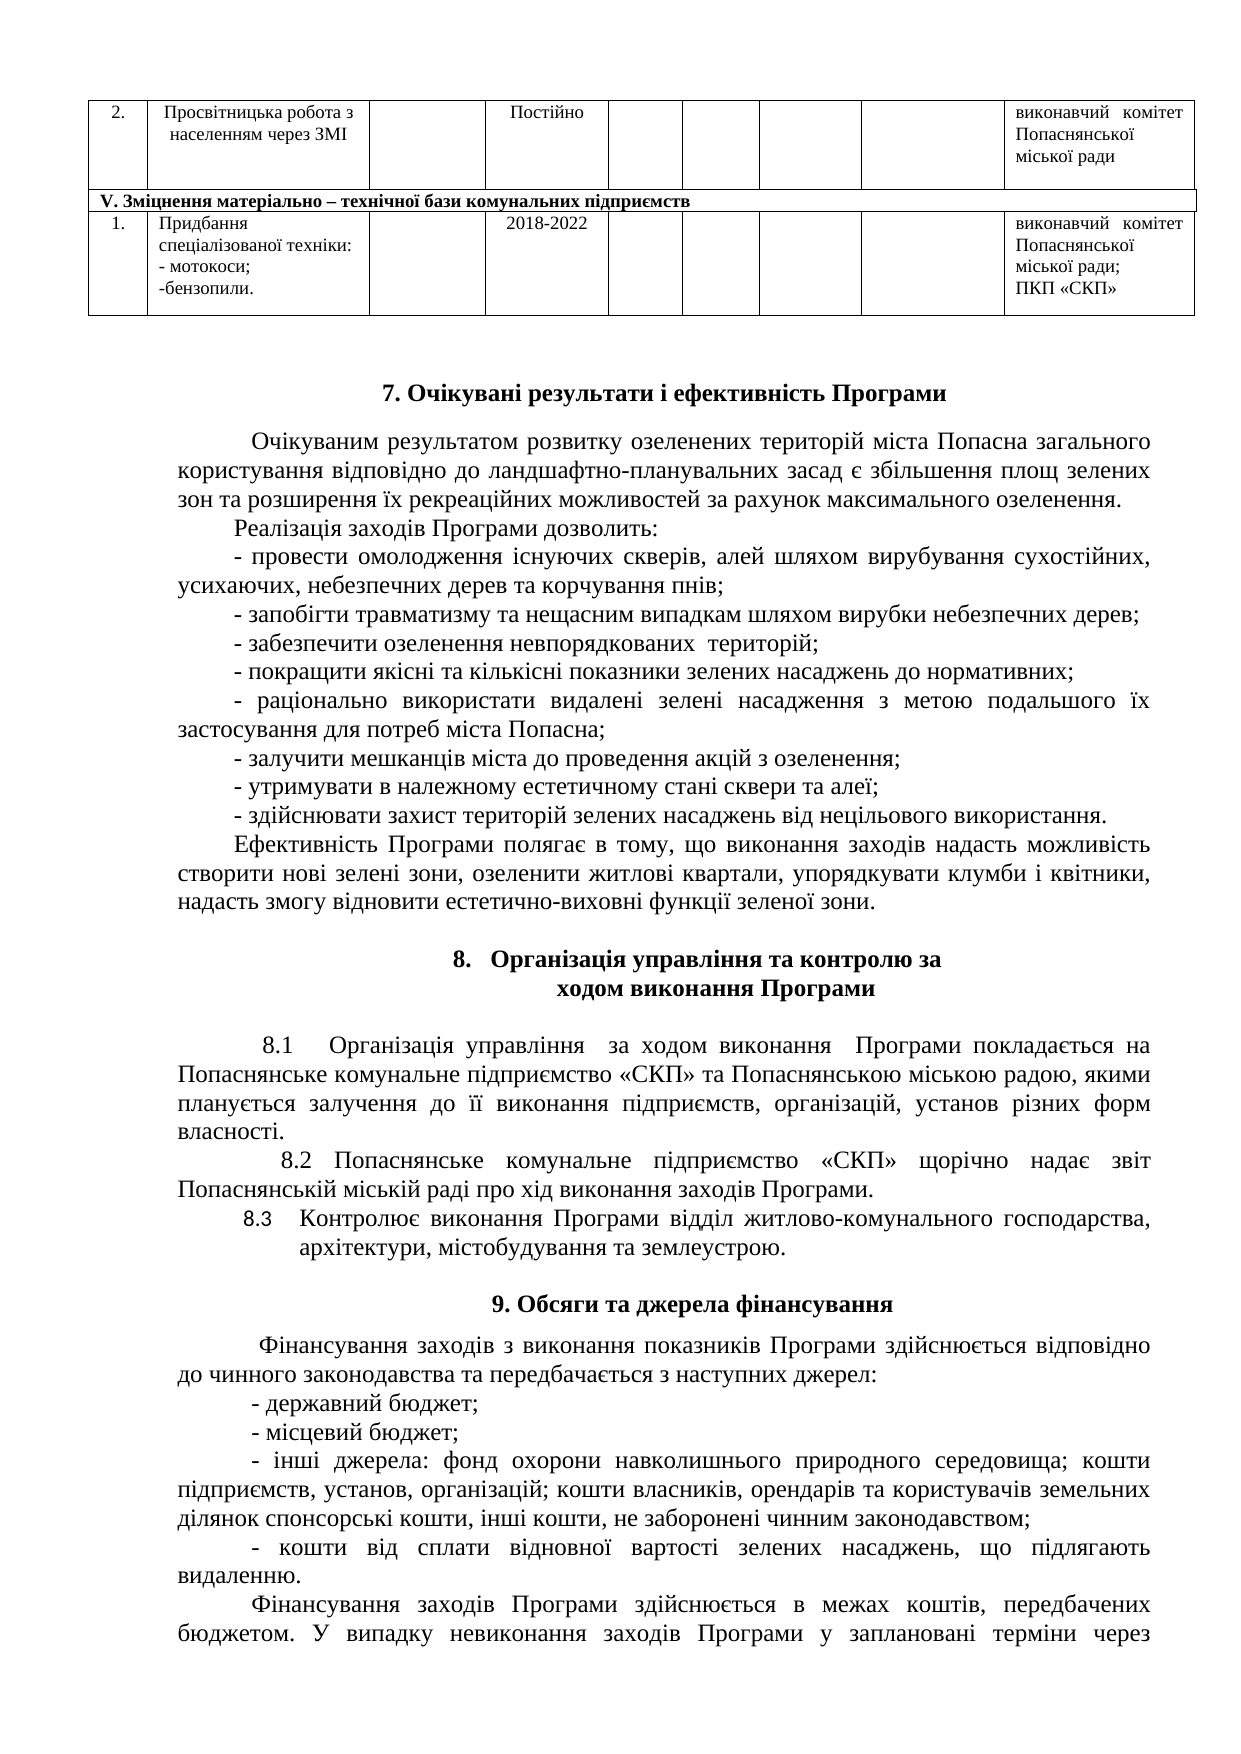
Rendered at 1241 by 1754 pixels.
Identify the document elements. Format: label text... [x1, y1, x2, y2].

text - раціонально використати видалені зелені насадження з метою подальшого їх застосування для потреб міста Попасна; [177, 685, 1152, 743]
table_cell [609, 212, 682, 314]
table_cell [760, 101, 861, 188]
table_cell 1. [89, 212, 147, 314]
text - здійснювати захист територій зелених насаджень від нецільового використання. [177, 800, 1152, 829]
table_cell V. Зміцнення матеріально – технічної бази комунальних підприємств [89, 190, 1196, 211]
table_cell 2018-2022 [486, 212, 608, 314]
table_cell Придбання спеціалізованої техніки: - мотокоси; -бензопили. [148, 212, 369, 314]
text Фінансування заходів з виконання показників Програми здійснюється відповідно до чинного законодавства та передбачається з наступних джерел: [177, 1330, 1152, 1388]
text - утримувати в належному естетичному стані сквери та алеї; [177, 771, 1152, 800]
text Реалізація заходів Програми дозволить: [177, 513, 1152, 541]
text - забезпечити озеленення невпорядкованих територій; [177, 628, 1152, 656]
table_cell [862, 101, 1004, 188]
text 7. Очікувані результати і ефективність Програми [177, 378, 1152, 407]
text - покращити якісні та кількісні показники зелених насаджень до нормативних; [177, 656, 1152, 685]
list Організація управління та контролю за [243, 944, 1152, 973]
table_cell [760, 212, 861, 314]
table_cell Просвітницька робота з населенням через ЗМІ [148, 101, 369, 188]
text - провести омолодження існуючих скверів, алей шляхом вирубування сухостійних, усихаючих, небезпечних дерев та корчування пнів; [177, 541, 1152, 599]
list Контролює виконання Програми відділ житлово-комунального господарства, архітектури, містобудування та землеустрою. [243, 1203, 1152, 1260]
list 8.2 Попаснянське комунальне підприємство «СКП» щорічно надає звіт Попаснянській міській раді про хід виконання заходів Програми. [177, 1145, 1152, 1203]
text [177, 1589, 1152, 1647]
table_cell [862, 212, 1004, 314]
text Ефективність Програми полягає в тому, що виконання заходів надасть можливість створити нові зелені зони, озеленити житлові квартали, упорядкувати клумби і квітники, надасть змогу відновити естетично-виховні функції зеленої зони. [177, 829, 1152, 915]
text - інші джерела: фонд охорони навколишнього природного середовища; кошти підприємств, установ, організацій; кошти власників, орендарів та користувачів земельних ділянок спонсорські кошти, інші кошти, не заборонені чинним законодавством; [177, 1445, 1152, 1532]
table_cell [683, 212, 759, 314]
text - державний бюджет; [177, 1388, 1152, 1417]
table_cell 2. [89, 101, 147, 188]
text 9. Обсяги та джерела фінансування [177, 1289, 1152, 1318]
list 8.1 Організація управління за ходом виконання Програми покладається на Попаснянське комунальне підприємство «СКП» та Попаснянською міською радою, якими планується залучення до її виконання підприємств, організацій, установ різних форм власності. [177, 1030, 1152, 1145]
text - запобігти травматизму та нещасним випадкам шляхом вирубки небезпечних дерев; [177, 599, 1152, 628]
text - кошти від сплати відновної вартості зелених насаджень, що підлягають видаленню. [177, 1532, 1152, 1589]
table_cell виконавчий комітет Попаснянської міської ради; ПКП «СКП» [1005, 212, 1194, 314]
table_cell [370, 212, 485, 314]
text - місцевий бюджет; [177, 1417, 1152, 1445]
table_cell [683, 101, 759, 188]
text ходом виконання Програми [280, 973, 1152, 1001]
table_cell Постійно [486, 101, 608, 188]
text Очікуваним результатом розвитку озеленених територій міста Попасна загального користування відповідно до ландшафтно-планувальних засад є збільшення площ зелених зон та розширення їх рекреаційних можливостей за рахунок максимального озеленення. [177, 426, 1152, 513]
table_cell [609, 101, 682, 188]
text - залучити мешканців міста до проведення акцій з озеленення; [177, 743, 1152, 771]
table_cell виконавчий комітет Попаснянської міської ради [1005, 101, 1194, 188]
table_cell [370, 101, 485, 188]
